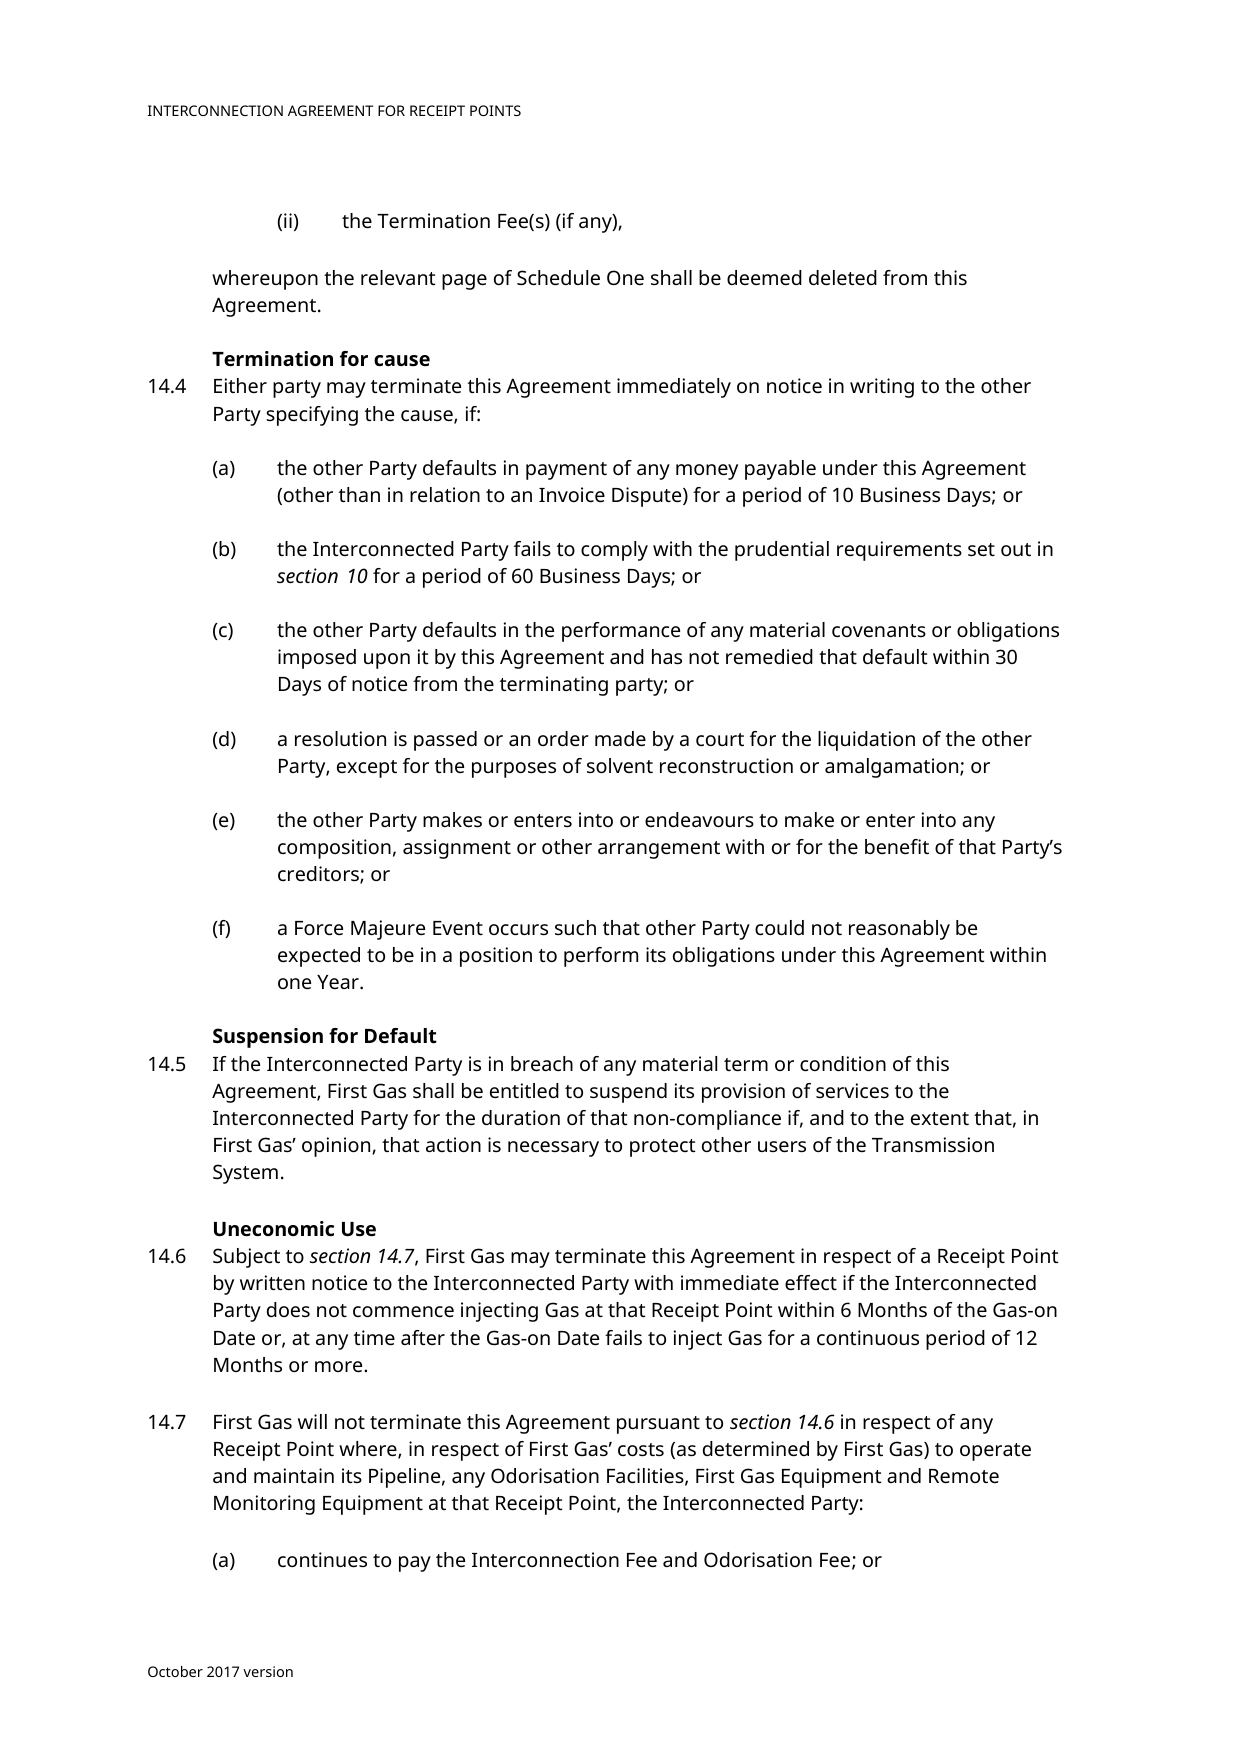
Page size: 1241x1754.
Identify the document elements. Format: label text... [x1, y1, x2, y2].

list continues to pay the Interconnection Fee and Odorisation Fee; or [212, 1547, 1063, 1574]
list Subject to section 14.7, First Gas may terminate this Agreement in respect of a Receipt Point by written notice to the Interconnected Party with immediate effect if the Interconnected Party does not commence injecting Gas at that Receipt Point within 6 Months of the Gas-on Date or, at any time after the Gas-on Date fails to inject Gas for a continuous period of 12 Months or more. [147, 1242, 1063, 1378]
subtitle Suspension for Default [212, 1023, 1063, 1050]
list If the Interconnected Party is in breach of any material term or condition of this Agreement, First Gas shall be entitled to suspend its provision of services to the Interconnected Party for the duration of that non-compliance if, and to the extent that, in First Gas’ opinion, that action is necessary to protect other users of the Transmission System. [147, 1050, 1063, 1185]
list the other Party defaults in the performance of any material covenants or obligations imposed upon it by this Agreement and has not remedied that default within 30 Days of notice from the terminating party; or [212, 616, 1063, 698]
list the other Party defaults in payment of any money payable under this Agreement (other than in relation to an Invoice Dispute) for a period of 10 Business Days; or [212, 454, 1063, 508]
subtitle Uneconomic Use [212, 1215, 1063, 1242]
list the other Party makes or enters into or endeavours to make or enter into any composition, assignment or other arrangement with or for the benefit of that Party’s creditors; or [212, 806, 1063, 887]
list the Interconnected Party fails to comply with the prudential requirements set out in section 10 for a period of 60 Business Days; or [212, 535, 1063, 589]
list Either party may terminate this Agreement immediately on notice in writing to the other Party specifying the cause, if: [147, 373, 1063, 427]
list the Termination Fee(s) (if any), [277, 207, 1063, 234]
list First Gas will not terminate this Agreement pursuant to section 14.6 in respect of any Receipt Point where, in respect of First Gas’ costs (as determined by First Gas) to operate and maintain its Pipeline, any Odorisation Facilities, First Gas Equipment and Remote Monitoring Equipment at that Receipt Point, the Interconnected Party: [147, 1408, 1063, 1516]
subtitle Termination for cause [212, 346, 1063, 373]
text whereupon the relevant page of Schedule One shall be deemed deleted from this Agreement. [212, 264, 1063, 318]
list a resolution is passed or an order made by a court for the liquidation of the other Party, except for the purposes of solvent reconstruction or amalgamation; or [212, 725, 1063, 779]
list a Force Majeure Event occurs such that other Party could not reasonably be expected to be in a position to perform its obligations under this Agreement within one Year. [212, 914, 1063, 996]
